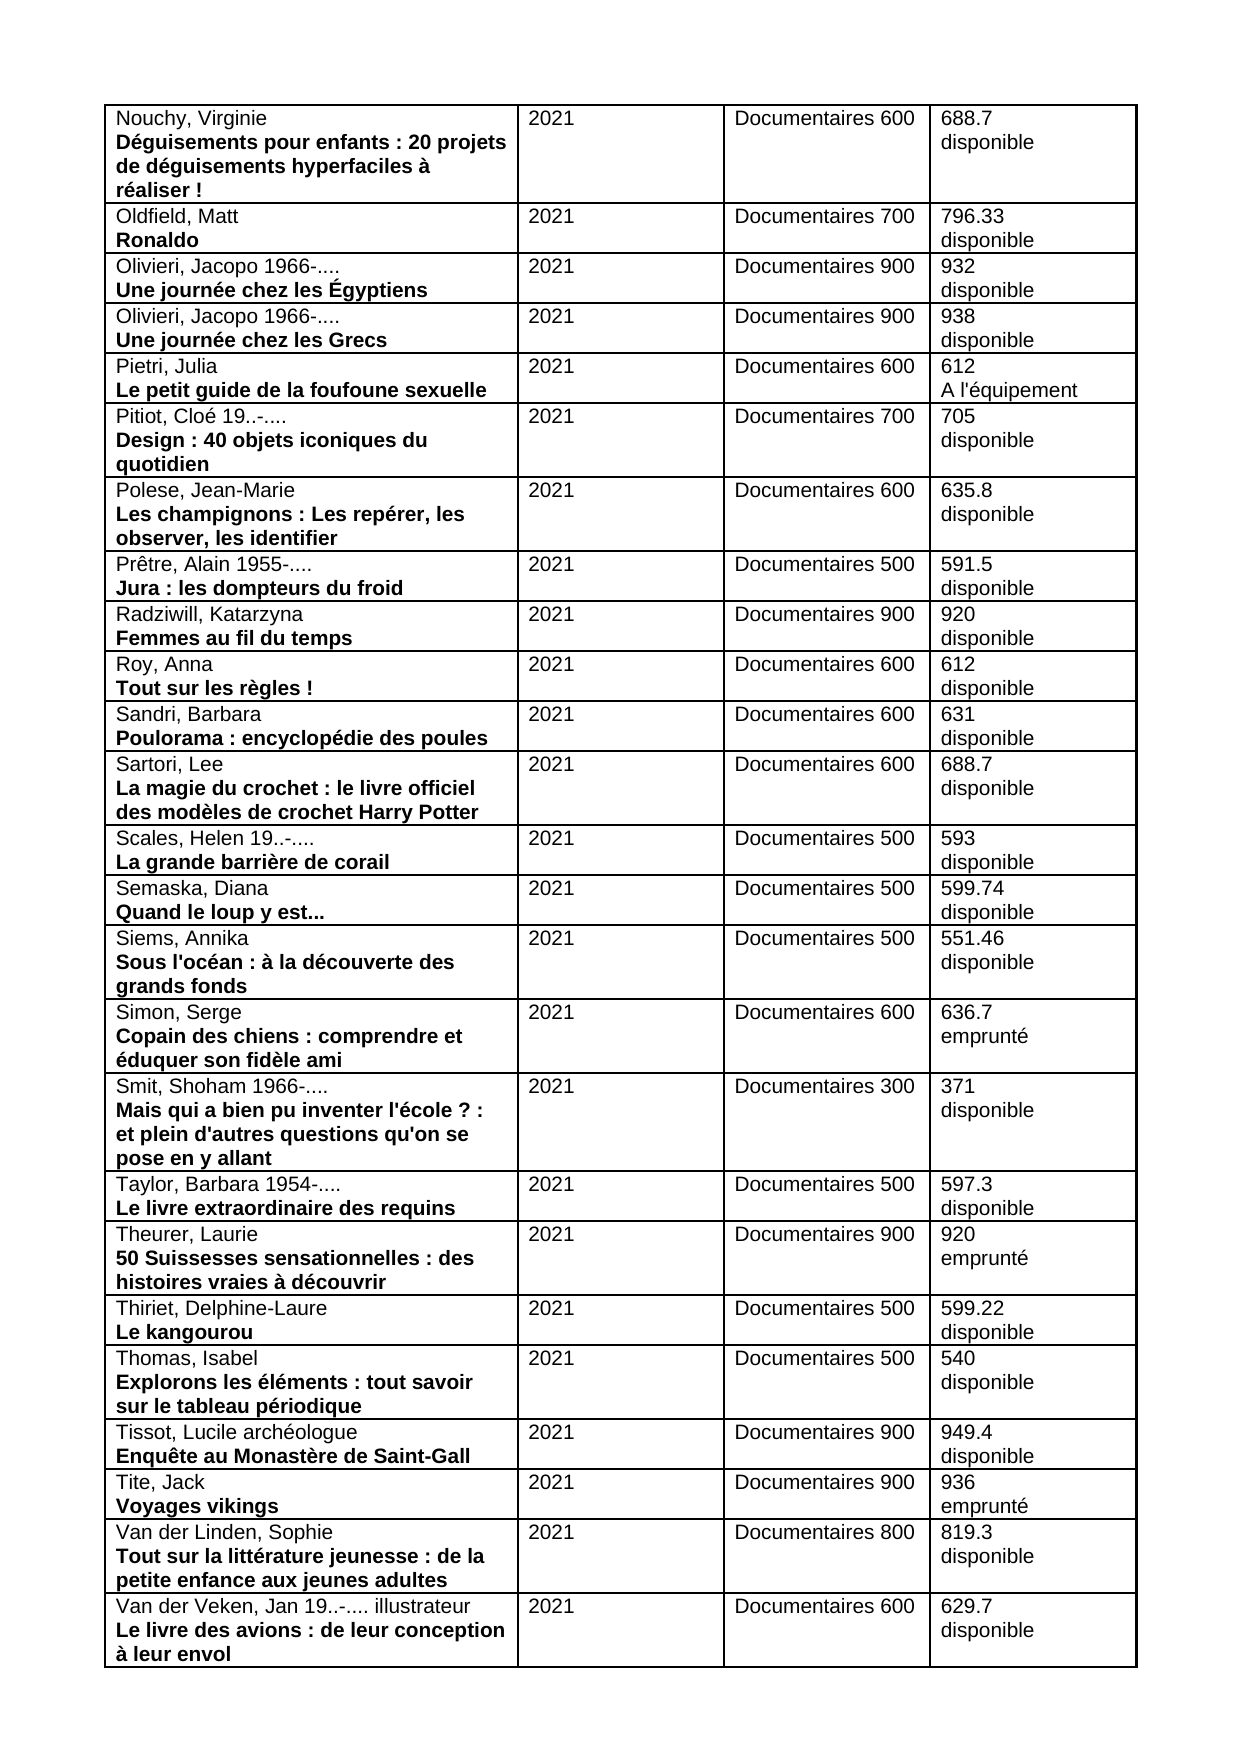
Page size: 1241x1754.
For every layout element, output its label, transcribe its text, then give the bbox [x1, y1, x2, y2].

table_cell Documentaires 600 [725, 478, 929, 550]
table_cell Tite, Jack Voyages vikings [106, 1470, 517, 1518]
table_cell 2021 [519, 1520, 723, 1592]
table_cell Nouchy, Virginie Déguisements pour enfants : 20 projets de déguisements hyperfaciles à réaliser ! [106, 106, 517, 202]
table_cell Documentaires 600 [725, 702, 929, 750]
table_cell 612 disponible [931, 652, 1135, 700]
table_cell 2021 [519, 478, 723, 550]
table_cell 2021 [519, 1594, 723, 1666]
table_cell 2021 [519, 1172, 723, 1220]
table_cell 2021 [519, 552, 723, 600]
table_cell Documentaires 600 [725, 354, 929, 402]
table_cell 2021 [519, 1346, 723, 1418]
table_cell 2021 [519, 752, 723, 824]
table_cell Tissot, Lucile archéologue Enquête au Monastère de Saint-Gall [106, 1420, 517, 1468]
table_cell Documentaires 900 [725, 602, 929, 650]
table_cell 688.7 disponible [931, 752, 1135, 824]
table_cell 2021 [519, 926, 723, 998]
table_cell Documentaires 900 [725, 1470, 929, 1518]
table_cell Documentaires 500 [725, 1296, 929, 1344]
table_cell 631 disponible [931, 702, 1135, 750]
table_cell Scales, Helen 19..-.... La grande barrière de corail [106, 826, 517, 874]
table_cell 920 emprunté [931, 1222, 1135, 1294]
table_cell Documentaires 900 [725, 1420, 929, 1468]
table_cell 629.7 disponible [931, 1594, 1135, 1666]
table_cell Documentaires 500 [725, 1172, 929, 1220]
table_cell Pitiot, Cloé 19..-.... Design : 40 objets iconiques du quotidien [106, 404, 517, 476]
table_cell 796.33 disponible [931, 204, 1135, 252]
table_cell 2021 [519, 702, 723, 750]
table_cell 2021 [519, 204, 723, 252]
table_cell Theurer, Laurie 50 Suissesses sensationnelles : des histoires vraies à découvrir [106, 1222, 517, 1294]
table_cell Documentaires 500 [725, 826, 929, 874]
table_cell 2021 [519, 826, 723, 874]
table_cell 540 disponible [931, 1346, 1135, 1418]
table_cell 2021 [519, 254, 723, 302]
table_cell 2021 [519, 1074, 723, 1170]
table_cell 2021 [519, 1420, 723, 1468]
table_cell 2021 [519, 1470, 723, 1518]
table_cell Documentaires 700 [725, 204, 929, 252]
table_cell 591.5 disponible [931, 552, 1135, 600]
table_cell Taylor, Barbara 1954-.... Le livre extraordinaire des requins [106, 1172, 517, 1220]
table_cell Documentaires 600 [725, 652, 929, 700]
table_cell Documentaires 500 [725, 876, 929, 924]
table_cell Pietri, Julia Le petit guide de la foufoune sexuelle [106, 354, 517, 402]
table_cell Oldfield, Matt Ronaldo [106, 204, 517, 252]
table_cell Siems, Annika Sous l'océan : à la découverte des grands fonds [106, 926, 517, 998]
table_cell Documentaires 600 [725, 752, 929, 824]
table_cell 597.3 disponible [931, 1172, 1135, 1220]
table_cell Documentaires 600 [725, 106, 929, 202]
table_cell 371 disponible [931, 1074, 1135, 1170]
table_cell Documentaires 500 [725, 552, 929, 600]
table_cell 2021 [519, 876, 723, 924]
table_cell Van der Veken, Jan 19..-.... illustrateur Le livre des avions : de leur conception à leur envol [106, 1594, 517, 1666]
table_cell 932 disponible [931, 254, 1135, 302]
table_cell Simon, Serge Copain des chiens : comprendre et éduquer son fidèle ami [106, 1000, 517, 1072]
table_cell 635.8 disponible [931, 478, 1135, 550]
table_cell Polese, Jean-Marie Les champignons : Les repérer, les observer, les identifier [106, 478, 517, 550]
table_cell 949.4 disponible [931, 1420, 1135, 1468]
table_cell Documentaires 900 [725, 1222, 929, 1294]
table_cell Olivieri, Jacopo 1966-.... Une journée chez les Égyptiens [106, 254, 517, 302]
table_cell 938 disponible [931, 304, 1135, 352]
table_cell 2021 [519, 1296, 723, 1344]
table_cell Documentaires 300 [725, 1074, 929, 1170]
table_cell Thiriet, Delphine-Laure Le kangourou [106, 1296, 517, 1344]
table_cell 2021 [519, 354, 723, 402]
table_cell 819.3 disponible [931, 1520, 1135, 1592]
table_cell 705 disponible [931, 404, 1135, 476]
table_cell Documentaires 900 [725, 254, 929, 302]
table_cell 2021 [519, 1222, 723, 1294]
table_cell 2021 [519, 404, 723, 476]
table_cell 599.22 disponible [931, 1296, 1135, 1344]
table_cell Documentaires 900 [725, 304, 929, 352]
table_cell 612 A l'équipement [931, 354, 1135, 402]
table_cell 920 disponible [931, 602, 1135, 650]
table_cell Documentaires 500 [725, 926, 929, 998]
table_cell 551.46 disponible [931, 926, 1135, 998]
table_cell 636.7 emprunté [931, 1000, 1135, 1072]
table_cell Roy, Anna Tout sur les règles ! [106, 652, 517, 700]
table_cell Documentaires 700 [725, 404, 929, 476]
table_cell Radziwill, Katarzyna Femmes au fil du temps [106, 602, 517, 650]
table_cell Olivieri, Jacopo 1966-.... Une journée chez les Grecs [106, 304, 517, 352]
table_cell Documentaires 500 [725, 1346, 929, 1418]
table_cell Documentaires 600 [725, 1594, 929, 1666]
table_cell 599.74 disponible [931, 876, 1135, 924]
table_cell Documentaires 800 [725, 1520, 929, 1592]
table_cell Thomas, Isabel Explorons les éléments : tout savoir sur le tableau périodique [106, 1346, 517, 1418]
table_cell Sartori, Lee La magie du crochet : le livre officiel des modèles de crochet Harry Potter [106, 752, 517, 824]
table_cell 2021 [519, 106, 723, 202]
table_cell 2021 [519, 602, 723, 650]
table_cell 936 emprunté [931, 1470, 1135, 1518]
table_cell Documentaires 600 [725, 1000, 929, 1072]
table_cell 593 disponible [931, 826, 1135, 874]
table_cell Prêtre, Alain 1955-.... Jura : les dompteurs du froid [106, 552, 517, 600]
table_cell 2021 [519, 304, 723, 352]
table_cell 2021 [519, 652, 723, 700]
table_cell Smit, Shoham 1966-.... Mais qui a bien pu inventer l'école ? : et plein d'autres questions qu'on se pose en y allant [106, 1074, 517, 1170]
table_cell Van der Linden, Sophie Tout sur la littérature jeunesse : de la petite enfance aux jeunes adultes [106, 1520, 517, 1592]
table_cell Semaska, Diana Quand le loup y est... [106, 876, 517, 924]
table_cell 2021 [519, 1000, 723, 1072]
table_cell 688.7 disponible [931, 106, 1135, 202]
table_cell Sandri, Barbara Poulorama : encyclopédie des poules [106, 702, 517, 750]
